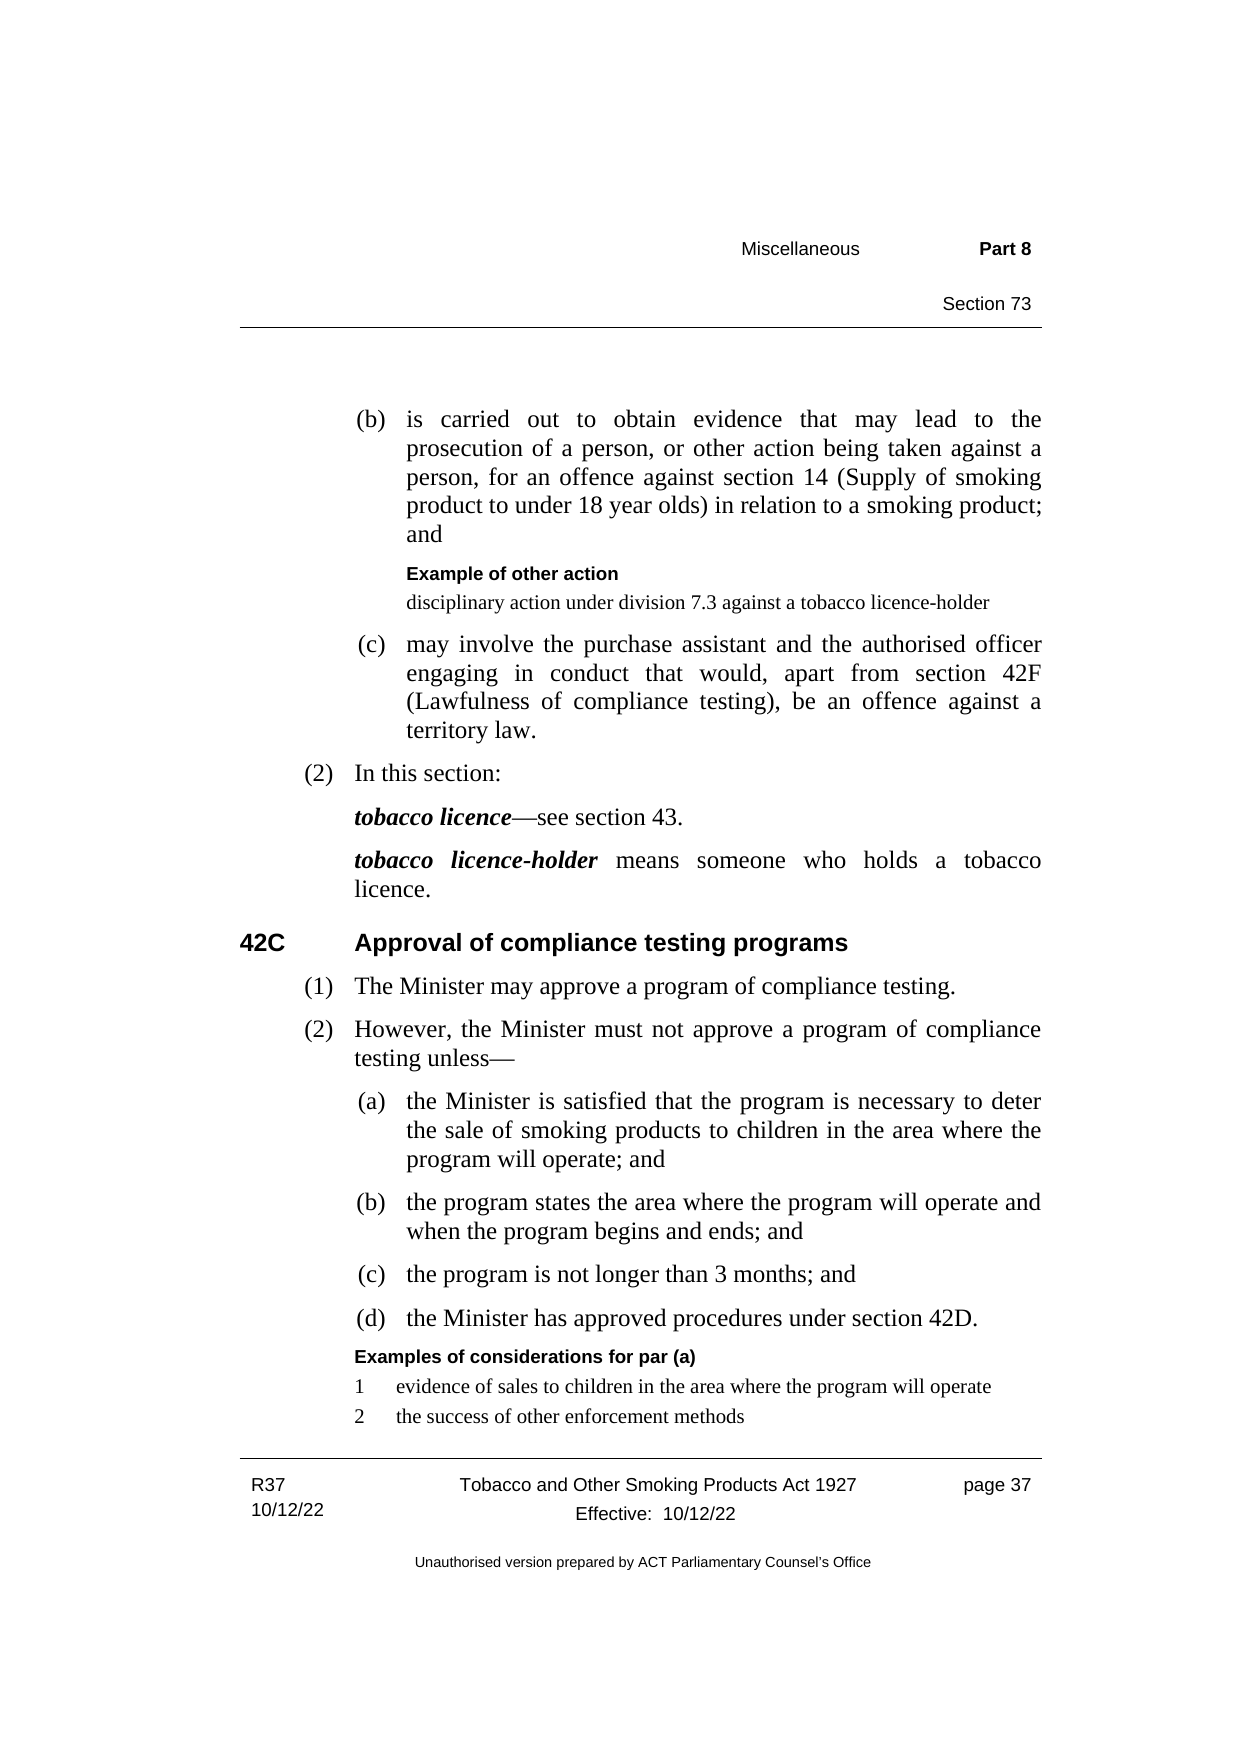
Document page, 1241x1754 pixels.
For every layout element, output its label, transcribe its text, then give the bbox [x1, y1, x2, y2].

text (a) the Minister is satisfied that the program is necessary to deter the sale of smoking products to children in the area where the program will operate; and [239, 1086, 1042, 1173]
text 1 evidence of sales to children in the area where the program will operate [354, 1374, 1042, 1398]
text (2) In this section: [239, 758, 1042, 787]
text disciplinary action under division 7.3 against a tobacco licence-holder [406, 590, 1042, 614]
text (2) However, the Minister must not approve a program of compliance testing unless— [239, 1014, 1042, 1072]
text (c) the program is not longer than 3 months; and [239, 1259, 1042, 1288]
text (d) the Minister has approved procedures under section 42D. [239, 1303, 1042, 1331]
text tobacco licence-holder means someone who holds a tobacco licence. [354, 845, 1042, 903]
text (c) may involve the purchase assistant and the authorised officer engaging in conduct that would, apart from section 42F (Lawfulness of compliance testing), be an offence against a territory law. [239, 629, 1042, 744]
text (b) the program states the area where the program will operate and when the program begins and ends; and [239, 1187, 1042, 1245]
text 2 the success of other enforcement methods [354, 1404, 1042, 1428]
text Example of other action [406, 562, 1042, 584]
text (b) is carried out to obtain evidence that may lead to the prosecution of a person, or other action being taken against a person, for an offence against section 14 (Supply of smoking product to under 18 year olds) in relation to a smoking product; and [239, 404, 1042, 548]
text (1) The Minister may approve a program of compliance testing. [239, 971, 1042, 1000]
text Examples of considerations for par (a) [354, 1346, 1042, 1368]
text 42C Approval of compliance testing programs [239, 928, 1042, 956]
text tobacco licence—see section 43. [354, 802, 1042, 831]
